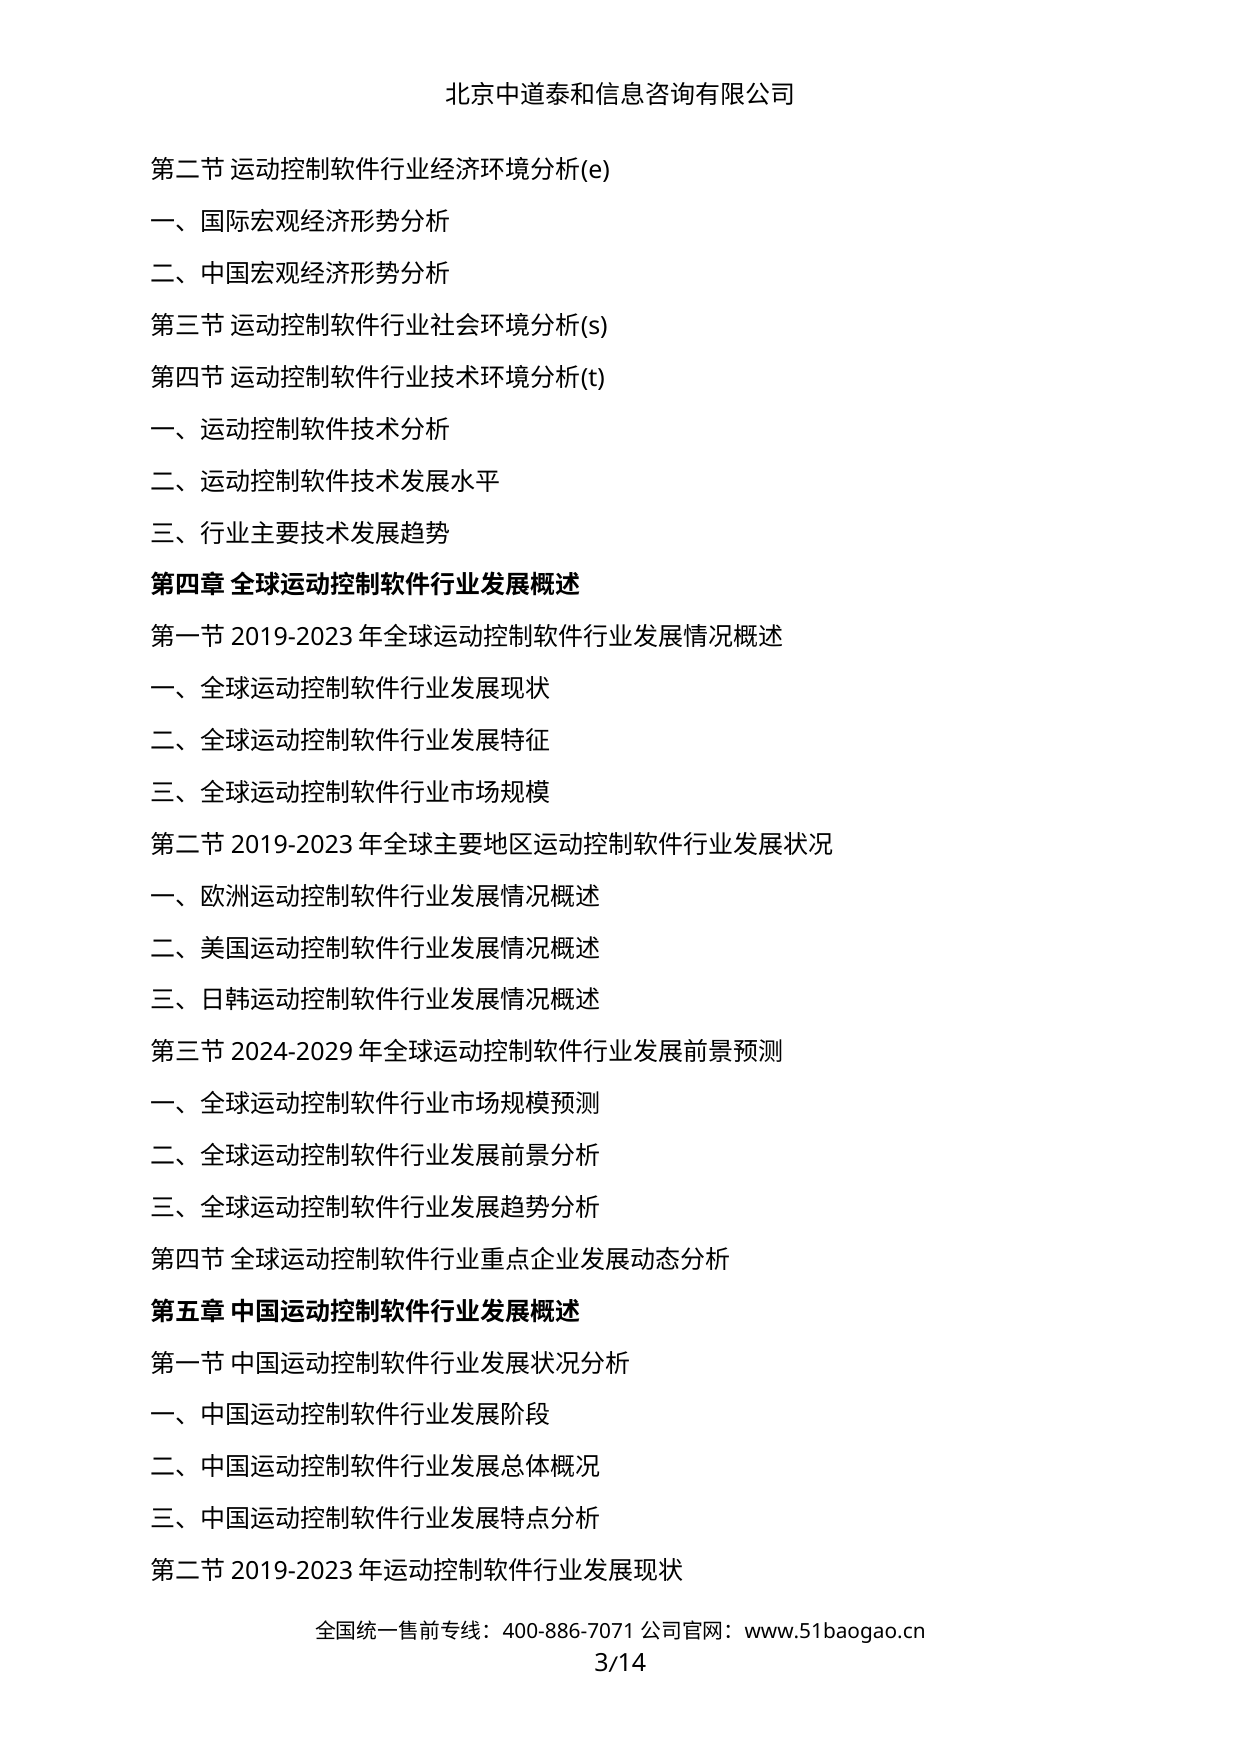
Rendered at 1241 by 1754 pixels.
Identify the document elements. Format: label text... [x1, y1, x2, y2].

text 二、中国宏观经济形势分析 [150, 254, 1090, 290]
text 第四章 全球运动控制软件行业发展概述 [150, 565, 1090, 601]
text 一、欧洲运动控制软件行业发展情况概述 [150, 876, 1090, 912]
text 第二节 2019-2023年全球主要地区运动控制软件行业发展状况 [150, 824, 1090, 861]
text 一、运动控制软件技术分析 [150, 409, 1090, 446]
text 第二节 运动控制软件行业经济环境分析(e) [150, 150, 1090, 186]
text 第四节 全球运动控制软件行业重点企业发展动态分析 [150, 1239, 1090, 1276]
text 第一节 中国运动控制软件行业发展状况分析 [150, 1343, 1090, 1379]
text 三、日韩运动控制软件行业发展情况概述 [150, 980, 1090, 1016]
text 一、国际宏观经济形势分析 [150, 202, 1090, 238]
text 三、全球运动控制软件行业发展趋势分析 [150, 1187, 1090, 1224]
text 第三节 2024-2029年全球运动控制软件行业发展前景预测 [150, 1032, 1090, 1068]
text 二、全球运动控制软件行业发展特征 [150, 721, 1090, 757]
text 三、中国运动控制软件行业发展特点分析 [150, 1499, 1090, 1535]
text 第二节 2019-2023年运动控制软件行业发展现状 [150, 1551, 1090, 1587]
text 二、中国运动控制软件行业发展总体概况 [150, 1447, 1090, 1483]
text 一、全球运动控制软件行业市场规模预测 [150, 1084, 1090, 1120]
text 二、运动控制软件技术发展水平 [150, 461, 1090, 497]
text 一、全球运动控制软件行业发展现状 [150, 669, 1090, 705]
text 第一节 2019-2023年全球运动控制软件行业发展情况概述 [150, 617, 1090, 653]
text 二、全球运动控制软件行业发展前景分析 [150, 1136, 1090, 1172]
text 第五章 中国运动控制软件行业发展概述 [150, 1291, 1090, 1327]
text 一、中国运动控制软件行业发展阶段 [150, 1395, 1090, 1431]
text 第三节 运动控制软件行业社会环境分析(s) [150, 306, 1090, 342]
text 第四节 运动控制软件行业技术环境分析(t) [150, 357, 1090, 394]
text 三、全球运动控制软件行业市场规模 [150, 772, 1090, 809]
text 二、美国运动控制软件行业发展情况概述 [150, 928, 1090, 964]
text 三、行业主要技术发展趋势 [150, 513, 1090, 549]
